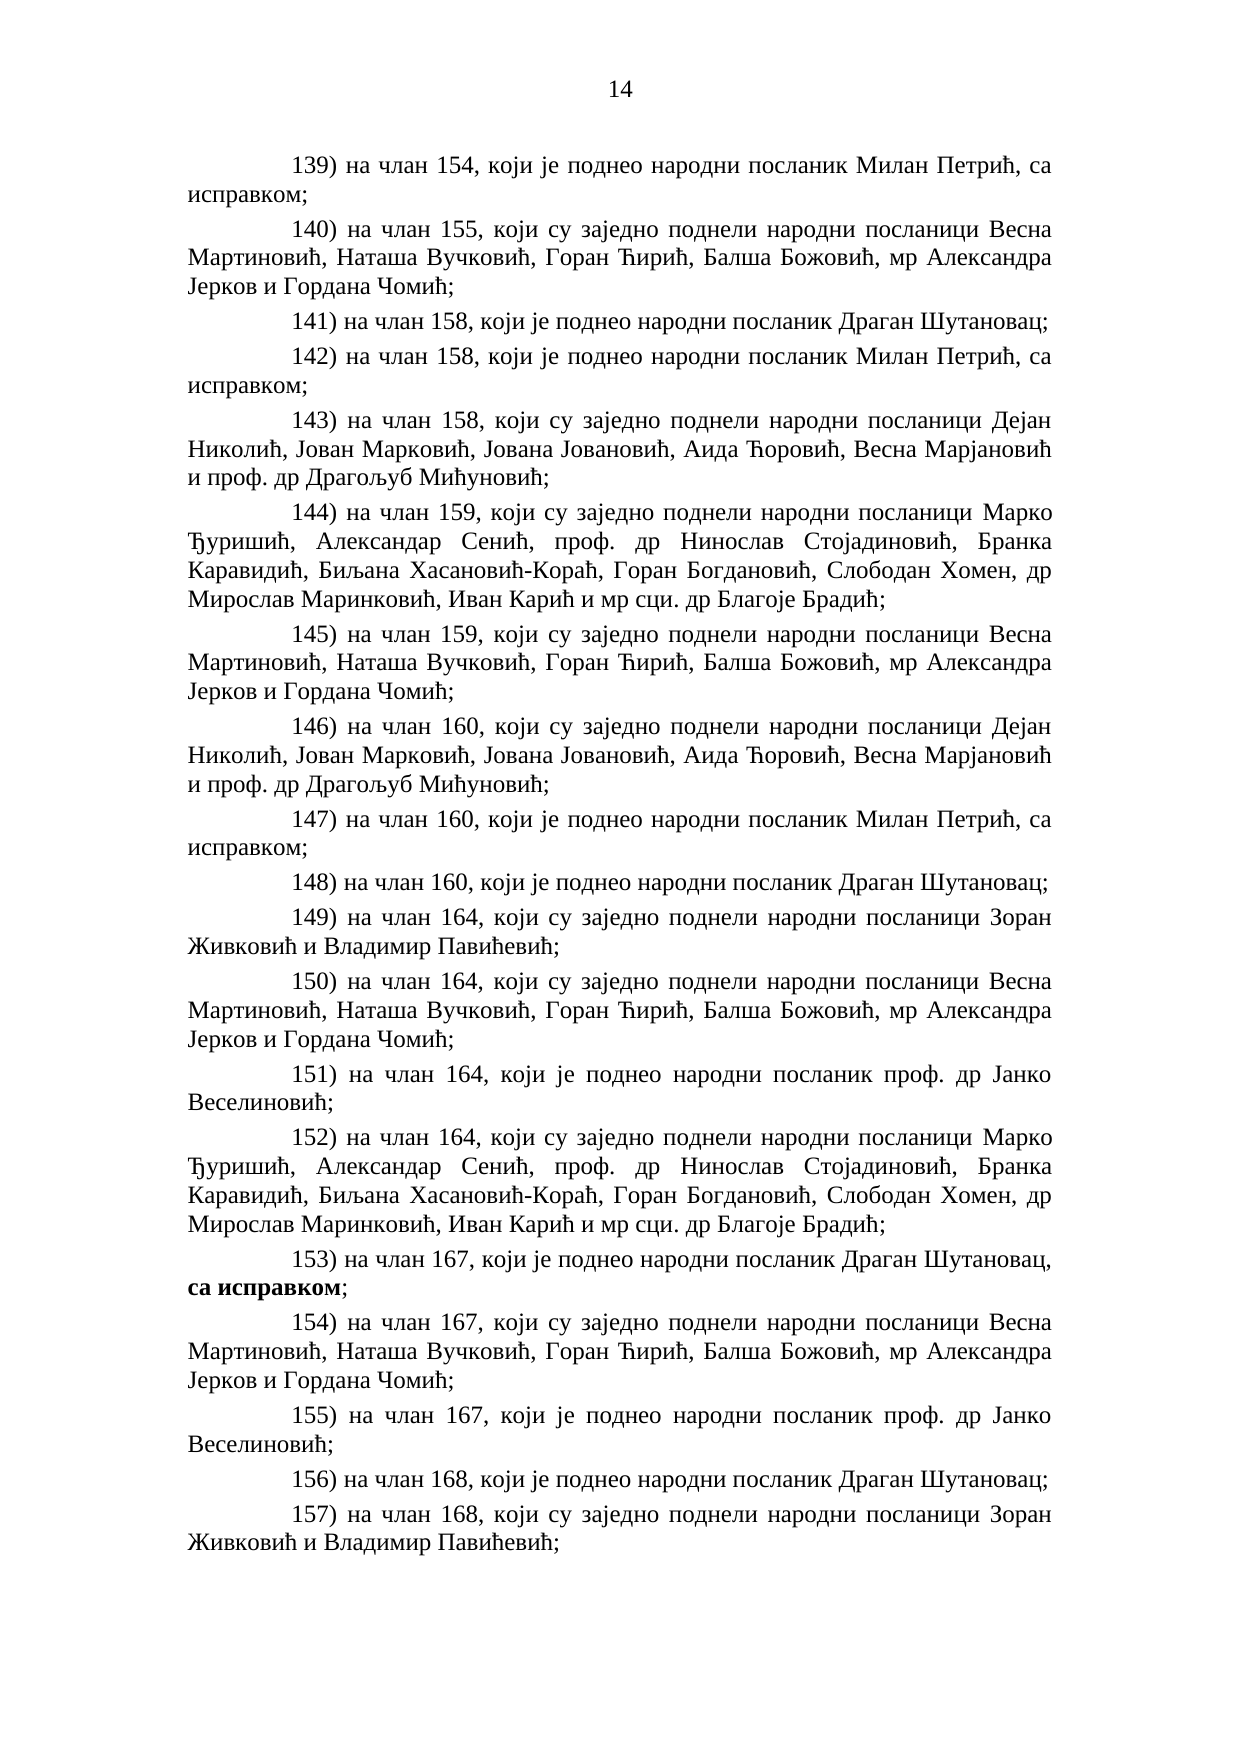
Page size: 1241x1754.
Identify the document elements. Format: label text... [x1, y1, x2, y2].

list на члан 154, који је поднео народни посланик Милан Петрић, са исправком; [187, 150, 1053, 207]
list на члан 159, који су заједно поднели народни посланици Марко Ђуришић, Александар Сенић, проф. др Нинослав Стојадиновић, Бранка Каравидић, Биљана Хасановић-Кораћ, Горан Богдановић, Слободан Хомен, др Мирослав Маринковић, Иван Карић и мр сци. др Благоје Брадић; [187, 497, 1053, 612]
list на члан 158, који су заједно поднели народни посланици Дејан Николић, Јован Марковић, Јована Јовановић, Аида Ћоровић, Весна Марјановић и проф. др Драгољуб Мићуновић; [187, 405, 1053, 491]
list на члан 168, који је поднео народни посланик Драган Шутановац; [187, 1464, 1053, 1492]
list на члан 158, који је поднео народни посланик Милан Петрић, са исправком; [187, 341, 1053, 399]
list на члан 167, који су заједно поднели народни посланици Весна Мартиновић, Наташа Вучковић, Горан Ћирић, Балша Божовић, мр Александра Јерков и Гордана Чомић; [187, 1307, 1053, 1394]
list на члан 160, који је поднео народни посланик Драган Шутановац; [187, 867, 1053, 896]
list на члан 159, који су заједно поднели народни посланици Весна Мартиновић, Наташа Вучковић, Горан Ћирић, Балша Божовић, мр Александра Јерков и Гордана Чомић; [187, 619, 1053, 705]
list на члан 164, који је поднео народни посланик проф. др Јанко Веселиновић; [187, 1059, 1053, 1116]
list на члан 167, који је поднео народни посланик проф. др Јанко Веселиновић; [187, 1400, 1053, 1457]
list на члан 158, који је поднео народни посланик Драган Шутановац; [187, 306, 1053, 335]
list на члан 164, који су заједно поднели народни посланици Весна Мартиновић, Наташа Вучковић, Горан Ћирић, Балша Божовић, мр Александра Јерков и Гордана Чомић; [187, 966, 1053, 1052]
list на члан 167, који је поднео народни посланик Драган Шутановац, са исправком; [187, 1244, 1053, 1301]
list на члан 155, који су заједно поднели народни посланици Весна Мартиновић, Наташа Вучковић, Горан Ћирић, Балша Божовић, мр Александра Јерков и Гордана Чомић; [187, 214, 1053, 300]
list на члан 164, који су заједно поднели народни посланици Зоран Живковић и Владимир Павићевић; [187, 902, 1053, 960]
list на члан 160, који је поднео народни посланик Милан Петрић, са исправком; [187, 804, 1053, 861]
list на члан 164, који су заједно поднели народни посланици Марко Ђуришић, Александар Сенић, проф. др Нинослав Стојадиновић, Бранка Каравидић, Биљана Хасановић-Кораћ, Горан Богдановић, Слободан Хомен, др Мирослав Маринковић, Иван Карић и мр сци. др Благоје Брадић; [187, 1122, 1053, 1237]
list на члан 168, који су заједно поднели народни посланици Зоран Живковић и Владимир Павићевић; [187, 1499, 1053, 1556]
list на члан 160, који су заједно поднели народни посланици Дејан Николић, Јован Марковић, Јована Јовановић, Аида Ћоровић, Весна Марјановић и проф. др Драгољуб Мићуновић; [187, 711, 1053, 797]
